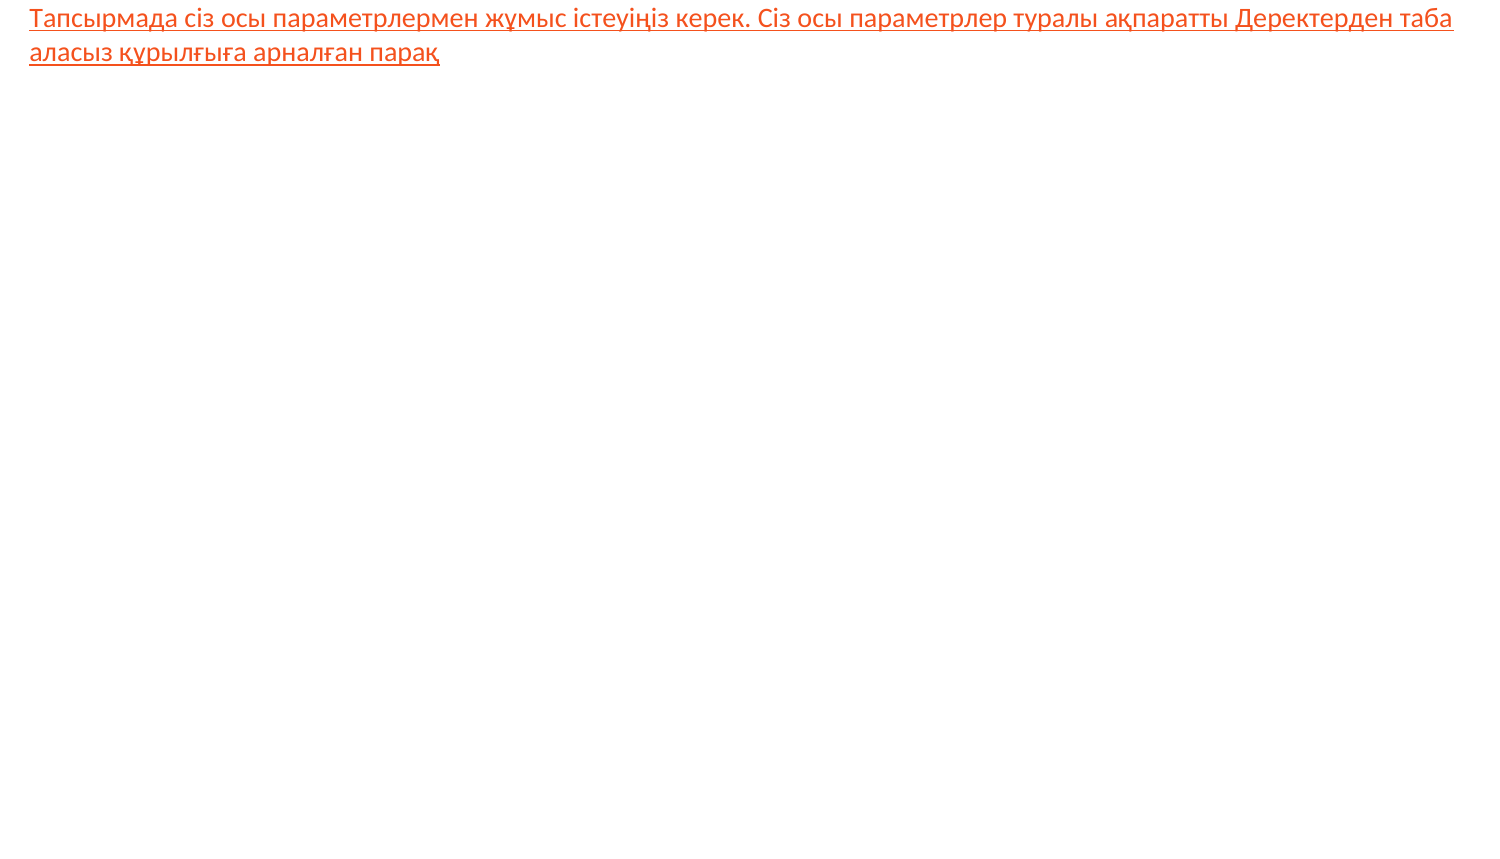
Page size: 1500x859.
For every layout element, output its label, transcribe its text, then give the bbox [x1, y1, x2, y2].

text Тапсырмада сіз осы параметрлермен жұмыс істеуіңіз керек. Сіз осы параметрлер туралы ақпаратты Деректерден таба аласыз құрылғыға арналған парақ [29, 0, 1458, 69]
